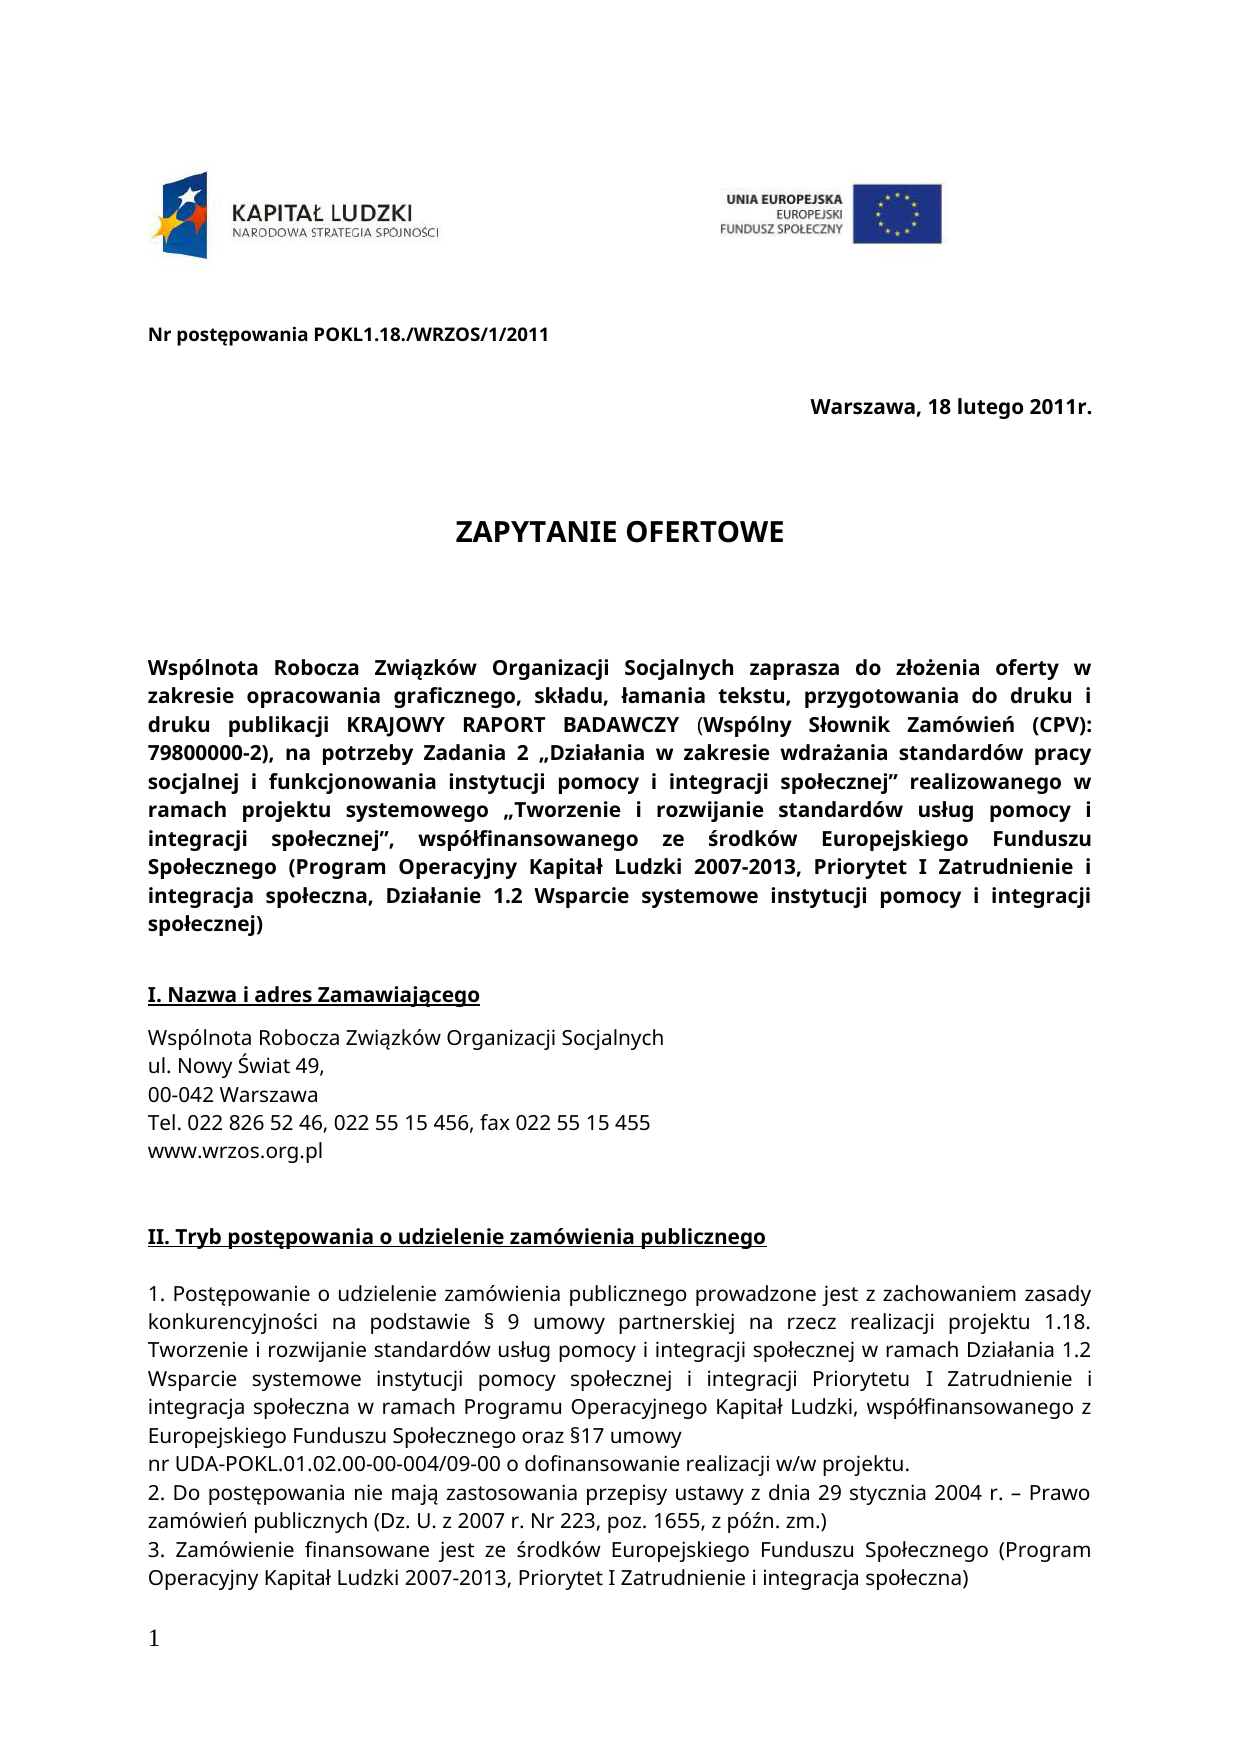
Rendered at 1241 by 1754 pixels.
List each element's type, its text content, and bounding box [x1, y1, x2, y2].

text Nr postępowania POKL1.18./WRZOS/1/2011 [148, 321, 1093, 346]
text www.wrzos.org.pl [148, 1137, 1093, 1165]
text 1. Postępowanie o udzielenie zamówienia publicznego prowadzone jest z zachowaniem zasady konkurencyjności na podstawie § 9 umowy partnerskiej na rzecz realizacji projektu 1.18. Tworzenie i rozwijanie standardów usług pomocy i integracji społecznej w ramach Działania 1.2 Wsparcie systemowe instytucji pomocy społecznej i integracji Priorytetu I Zatrudnienie i integracja społeczna w ramach Programu Operacyjnego Kapitał Ludzki, współfinansowanego z Europejskiego Funduszu Społecznego oraz §17 umowy [148, 1279, 1093, 1449]
text 3. Zamówienie finansowane jest ze środków Europejskiego Funduszu Społecznego (Program Operacyjny Kapitał Ludzki 2007-2013, Priorytet I Zatrudnienie i integracja społeczna) [148, 1535, 1093, 1592]
text Tel. 022 826 52 46, 022 55 15 456, fax 022 55 15 455 [148, 1108, 1093, 1137]
text 00-042 Warszawa [148, 1080, 1093, 1108]
text Warszawa, 18 lutego 2011r. [148, 392, 1093, 420]
text ZAPYTANIE OFERTOWE [148, 511, 1093, 551]
text II. Tryb postępowania o udzielenie zamówienia publicznego [148, 1222, 1093, 1250]
text Wspólnota Robocza Związków Organizacji Socjalnych [148, 1023, 1093, 1051]
text I. Nazwa i adres Zamawiającego [148, 980, 1093, 1009]
text nr UDA-POKL.01.02.00-00-004/09-00 o dofinansowanie realizacji w/w projektu. [148, 1449, 1093, 1478]
text Wspólnota Robocza Związków Organizacji Socjalnych zaprasza do złożenia oferty w zakresie opracowania graficznego, składu, łamania tekstu, przygotowania do druku i druku publikacji KRAJOWY RAPORT BADAWCZY (Wspólny Słownik Zamówień (CPV): 79800000-2), na potrzeby Zadania 2 „Działania w zakresie wdrażania standardów pracy socjalnej i funkcjonowania instytucji pomocy i integracji społecznej” realizowanego w ramach projektu systemowego „Tworzenie i rozwijanie standardów usług pomocy i integracji społecznej”, współfinansowanego ze środków Europejskiego Funduszu Społecznego (Program Operacyjny Kapitał Ludzki 2007-2013, Priorytet I Zatrudnienie i integracja społeczna, Działanie 1.2 Wsparcie systemowe instytucji pomocy i integracji społecznej) [148, 653, 1093, 938]
text ul. Nowy Świat 49, [148, 1051, 1093, 1080]
text 2. Do postępowania nie mają zastosowania przepisy ustawy z dnia 29 stycznia 2004 r. – Prawo zamówień publicznych (Dz. U. z 2007 r. Nr 223, poz. 1655, z późn. zm.) [148, 1478, 1093, 1535]
